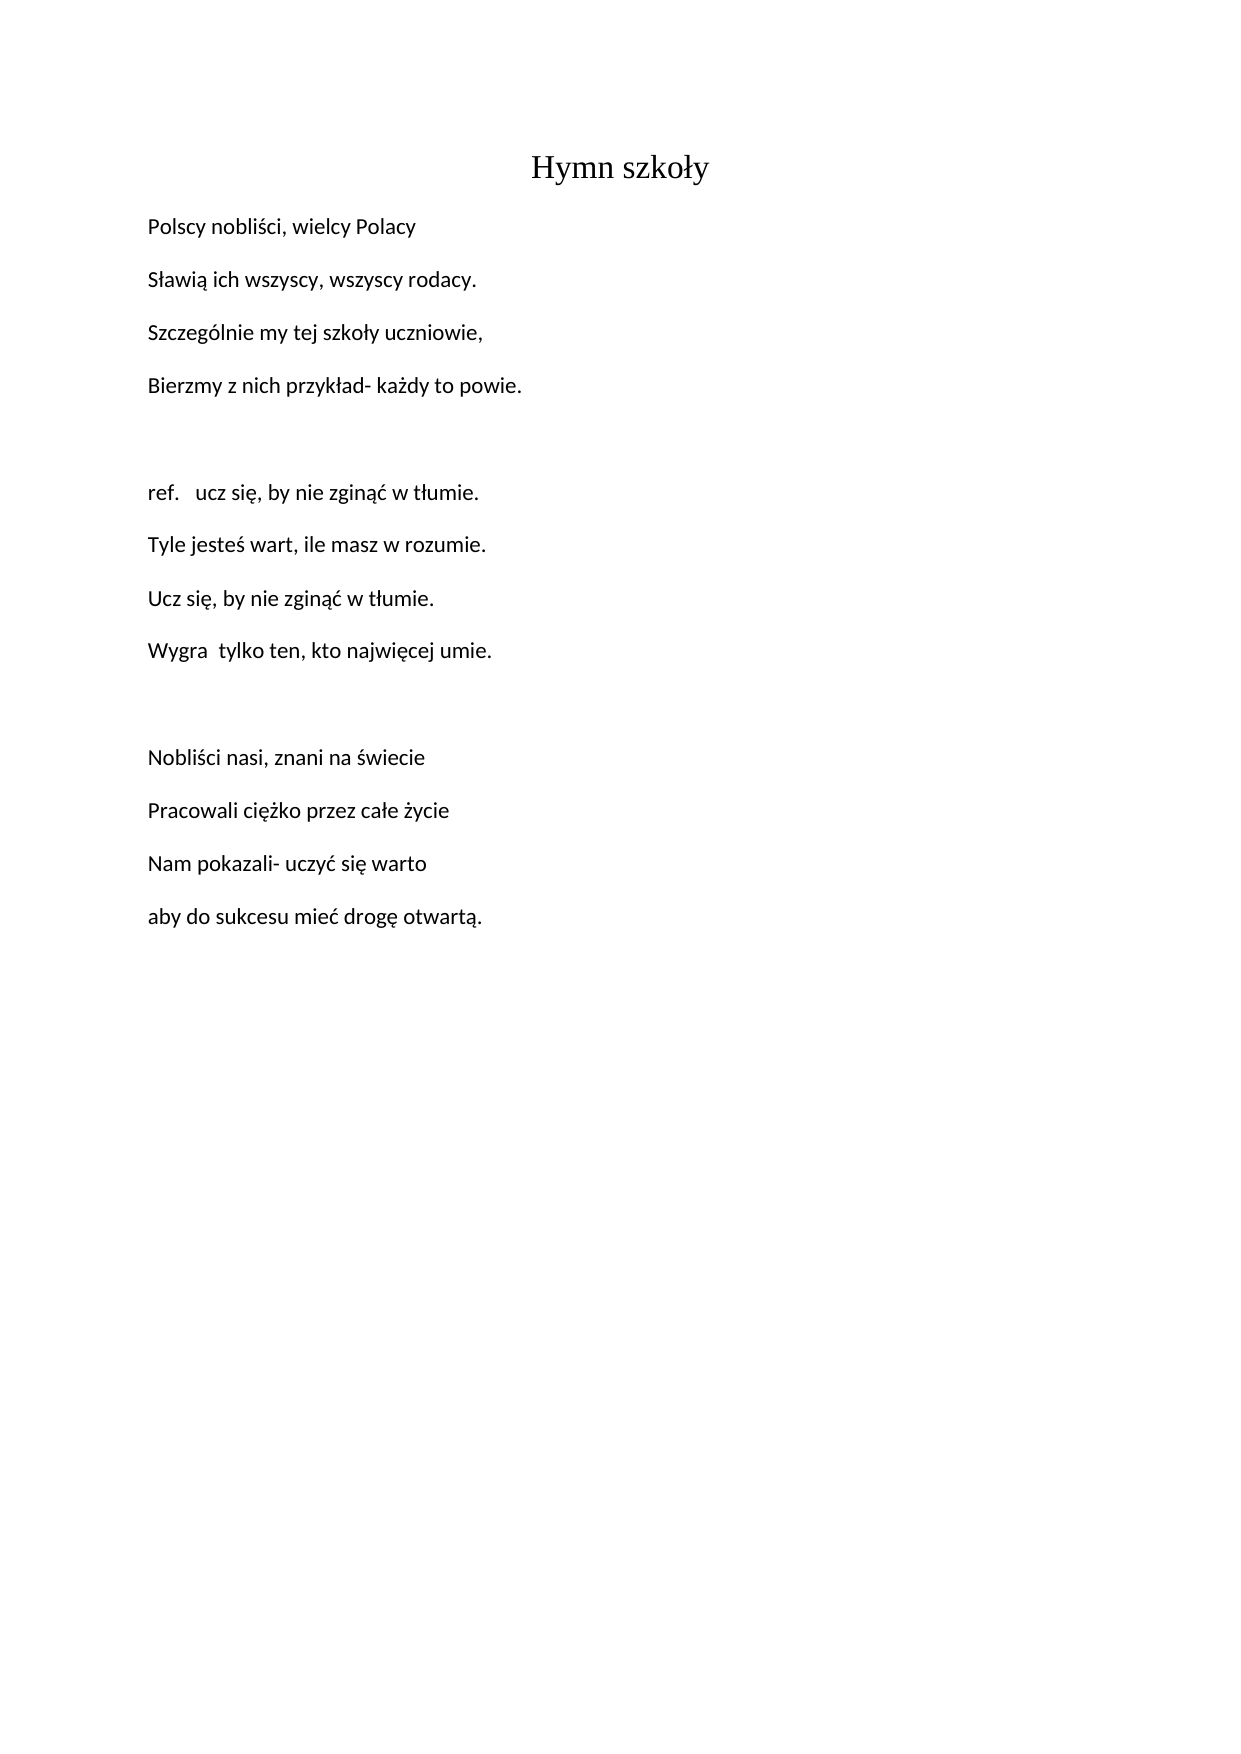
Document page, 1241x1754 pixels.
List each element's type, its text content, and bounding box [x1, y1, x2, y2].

text Nobliści nasi, znani na świecie [148, 743, 1093, 771]
text Sławią ich wszyscy, wszyscy rodacy. [148, 266, 1093, 293]
text Wygra tylko ten, kto najwięcej umie. [148, 637, 1093, 665]
text Ucz się, by nie zginąć w tłumie. [148, 584, 1093, 612]
text Tyle jesteś wart, ile masz w rozumie. [148, 531, 1093, 559]
text Hymn szkoły [148, 148, 1093, 186]
text ref. ucz się, by nie zginąć w tłumie. [148, 478, 1093, 506]
text Szczególnie my tej szkoły uczniowie, [148, 318, 1093, 347]
text Polscy nobliści, wielcy Polacy [148, 212, 1093, 241]
text Nam pokazali- uczyć się warto [148, 849, 1093, 877]
text aby do sukcesu mieć drogę otwartą. [148, 902, 1093, 930]
text Pracowali ciężko przez całe życie [148, 796, 1093, 824]
text Bierzmy z nich przykład- każdy to powie. [148, 372, 1093, 399]
